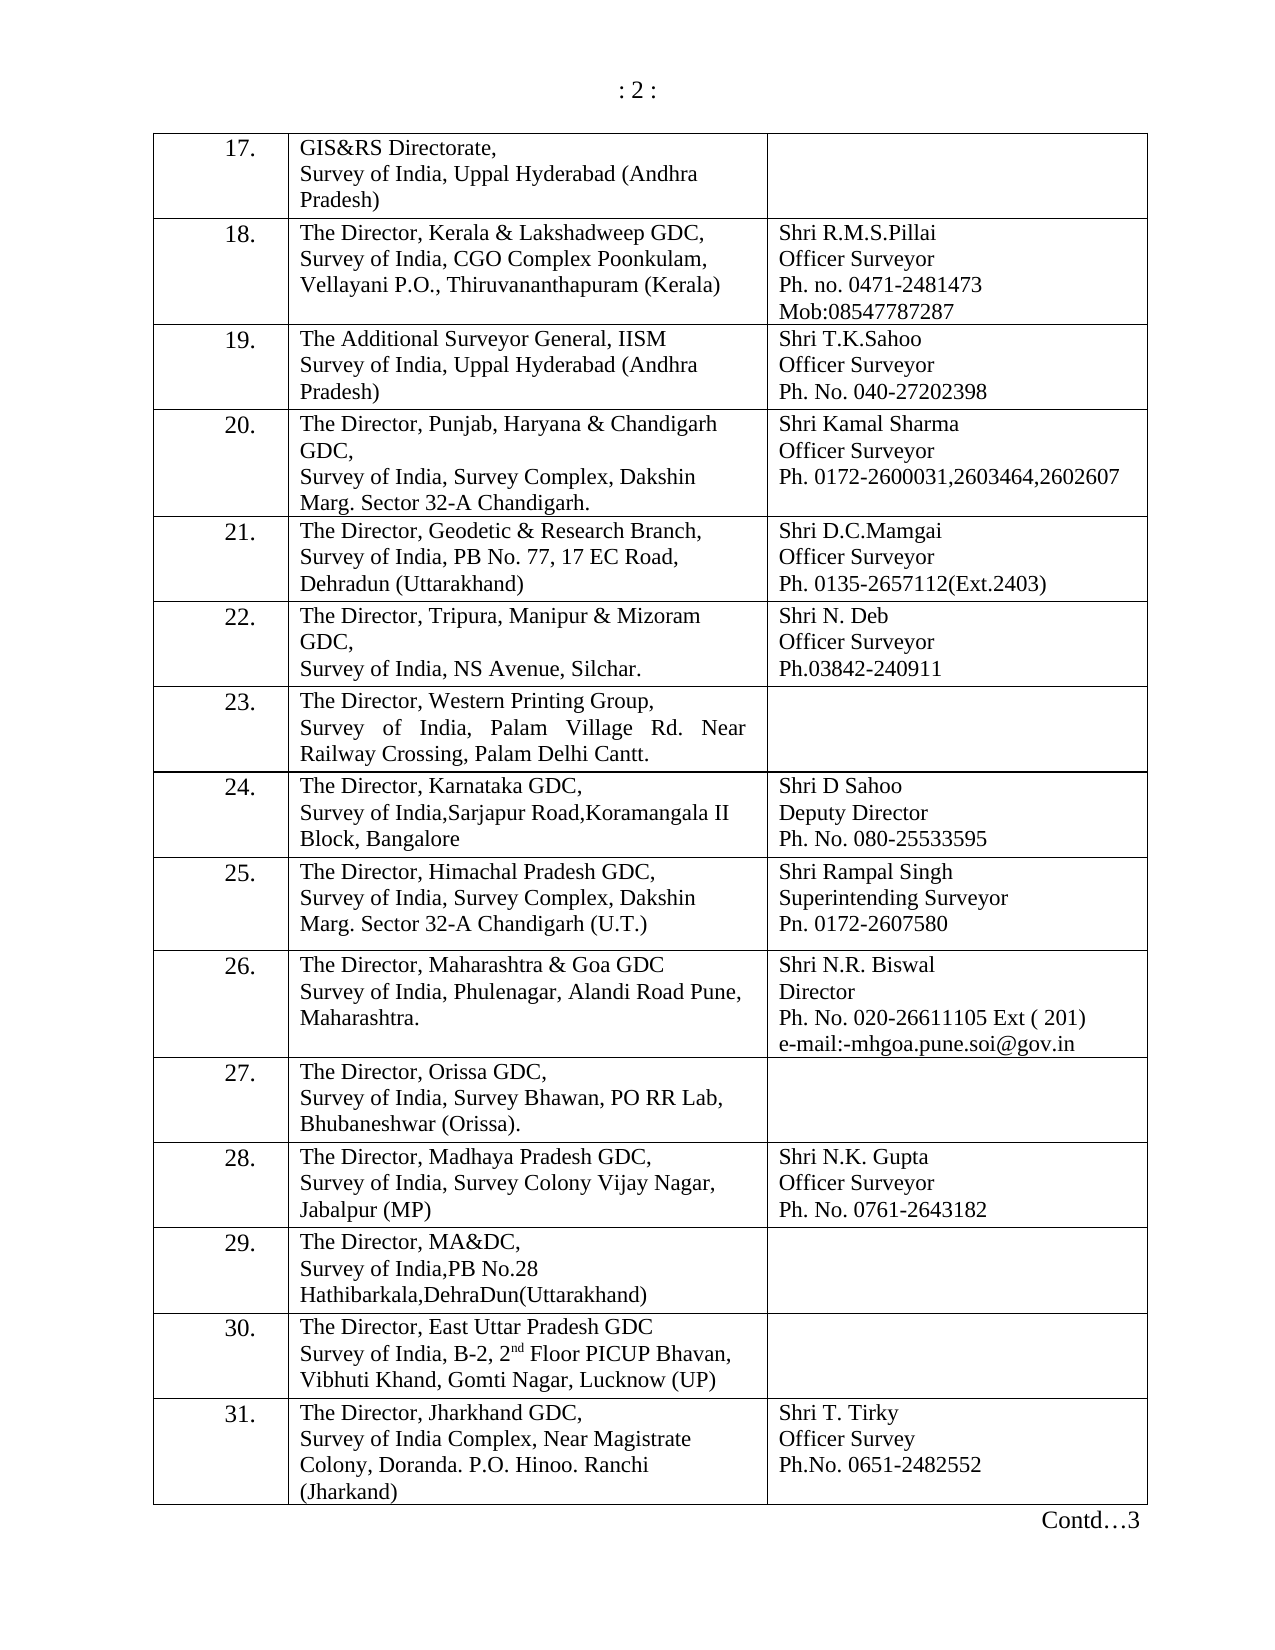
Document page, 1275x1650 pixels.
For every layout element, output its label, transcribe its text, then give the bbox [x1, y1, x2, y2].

table_cell 25. [154, 858, 288, 950]
table_cell Shri T.K.Sahoo Officer Surveyor Ph. No. 040-27202398 [768, 325, 1147, 409]
table_cell 21. [154, 517, 288, 601]
table_cell Shri N.K. Gupta Officer Surveyor Ph. No. 0761-2643182 [768, 1143, 1147, 1227]
table_header [768, 134, 1147, 218]
table_cell Shri Kamal Sharma Officer Surveyor Ph. 0172-2600031,2603464,2602607 [768, 410, 1147, 516]
table_cell The Director, Jharkhand GDC, Survey of India Complex, Near Magistrate Colony, Doranda. P.O. Hinoo. Ranchi (Jharkand) [289, 1399, 767, 1504]
table_header GIS&RS Directorate, Survey of India, Uppal Hyderabad (Andhra Pradesh) [289, 134, 767, 218]
table_cell The Director, Maharashtra & Goa GDC Survey of India, Phulenagar, Alandi Road Pune, Maharashtra. [289, 951, 767, 1057]
table_cell The Director, MA&DC, Survey of India,PB No.28 Hathibarkala,DehraDun(Uttarakhand) [289, 1228, 767, 1312]
table_cell Shri D Sahoo Deputy Director Ph. No. 080-25533595 [768, 773, 1147, 857]
table_cell Shri N. Deb Officer Surveyor Ph.03842-240911 [768, 602, 1147, 686]
table_cell The Director, Western Printing Group, Survey of India, Palam Village Rd. Near Railway Crossing, Palam Delhi Cantt. [289, 687, 767, 771]
table_cell 19. [154, 325, 288, 409]
table_cell The Director, Madhaya Pradesh GDC, Survey of India, Survey Colony Vijay Nagar, Jabalpur (MP) [289, 1143, 767, 1227]
table_cell The Director, East Uttar Pradesh GDC Survey of India, B-2, 2nd Floor PICUP Bhavan, Vibhuti Khand, Gomti Nagar, Lucknow (UP) [289, 1314, 767, 1398]
table_cell The Director, Karnataka GDC, Survey of India,Sarjapur Road,Koramangala II Block, Bangalore [289, 773, 767, 857]
table_cell 18. [154, 219, 288, 324]
table_cell 31. [154, 1399, 288, 1504]
table_cell [768, 1228, 1147, 1312]
table_cell 24. [154, 773, 288, 857]
table_cell 22. [154, 602, 288, 686]
table_cell 23. [154, 687, 288, 771]
table_cell Shri T. Tirky Officer Survey Ph.No. 0651-2482552 [768, 1399, 1147, 1504]
table_cell [768, 687, 1147, 771]
table_cell [768, 1058, 1147, 1142]
table_cell 20. [154, 410, 288, 516]
table_cell [768, 1314, 1147, 1398]
table_cell Shri N.R. Biswal Director Ph. No. 020-26611105 Ext ( 201) e-mail:-mhgoa.pune.soi@gov.in [768, 951, 1147, 1057]
table_cell 28. [154, 1143, 288, 1227]
table_cell 30. [154, 1314, 288, 1398]
table_cell Shri R.M.S.Pillai Officer Surveyor Ph. no. 0471-2481473 Mob:08547787287 [768, 219, 1147, 324]
table_cell The Director, Geodetic & Research Branch, Survey of India, PB No. 77, 17 EC Road, Dehradun (Uttarakhand) [289, 517, 767, 601]
table_cell The Director, Tripura, Manipur & Mizoram GDC, Survey of India, NS Avenue, Silchar. [289, 602, 767, 686]
table_cell Shri D.C.Mamgai Officer Surveyor Ph. 0135-2657112(Ext.2403) [768, 517, 1147, 601]
text : 2 : [135, 75, 1140, 104]
table_cell The Director, Kerala & Lakshadweep GDC, Survey of India, CGO Complex Poonkulam, Vellayani P.O., Thiruvananthapuram (Kerala) [289, 219, 767, 324]
table_cell The Director, Himachal Pradesh GDC, Survey of India, Survey Complex, Dakshin Marg. Sector 32-A Chandigarh (U.T.) [289, 858, 767, 950]
table_header 17. [154, 134, 288, 218]
table_cell 29. [154, 1228, 288, 1312]
table_cell The Additional Surveyor General, IISM Survey of India, Uppal Hyderabad (Andhra Pradesh) [289, 325, 767, 409]
table_cell Shri Rampal Singh Superintending Surveyor Pn. 0172-2607580 [768, 858, 1147, 950]
text Contd…3 [135, 1505, 1140, 1534]
table_cell 27. [154, 1058, 288, 1142]
table_cell 26. [154, 951, 288, 1057]
table_cell The Director, Orissa GDC, Survey of India, Survey Bhawan, PO RR Lab, Bhubaneshwar (Orissa). [289, 1058, 767, 1142]
table_cell The Director, Punjab, Haryana & Chandigarh GDC, Survey of India, Survey Complex, Dakshin Marg. Sector 32-A Chandigarh. [289, 410, 767, 516]
